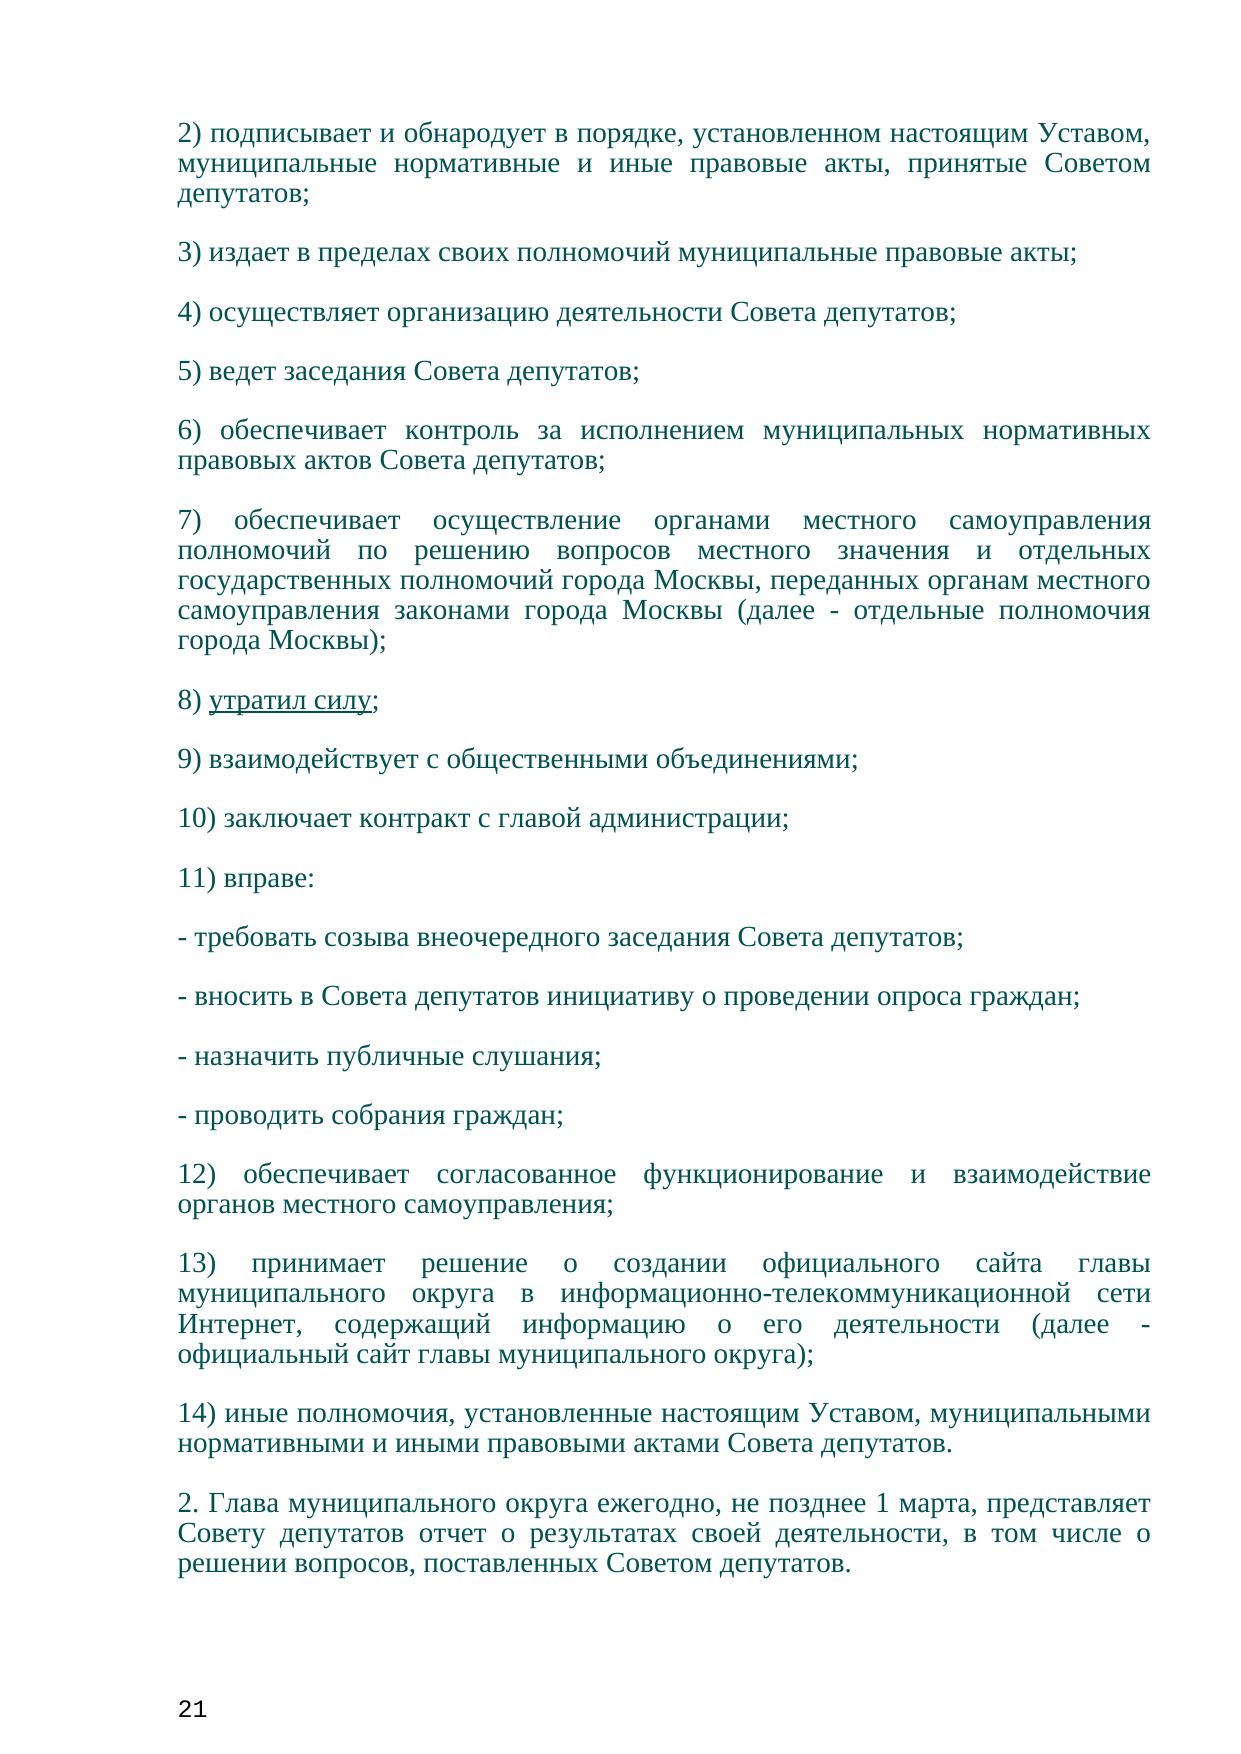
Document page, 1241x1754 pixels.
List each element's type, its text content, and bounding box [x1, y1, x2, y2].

text 12) обеспечивает согласованное функционирование и взаимодействие органов местного самоуправления; [177, 1159, 1152, 1220]
text 9) взаимодействует с общественными объединениями; [177, 744, 1152, 774]
text - требовать созыва внеочередного заседания Совета депутатов; [177, 922, 1152, 952]
text 8) утратил силу; [177, 685, 1152, 715]
text 10) заключает контракт с главой администрации; [177, 804, 1152, 834]
text 2) подписывает и обнародует в порядке, установленном настоящим Уставом, муниципальные нормативные и иные правовые акты, принятые Советом депутатов; [177, 118, 1152, 209]
text 6) обеспечивает контроль за исполнением муниципальных нормативных правовых актов Совета депутатов; [177, 416, 1152, 476]
text - назначить публичные слушания; [177, 1041, 1152, 1071]
text 14) иные полномочия, установленные настоящим Уставом, муниципальными нормативными и иными правовыми актами Совета депутатов. [177, 1399, 1152, 1459]
text 4) осуществляет организацию деятельности Совета депутатов; [177, 297, 1152, 327]
text 11) вправе: [177, 863, 1152, 893]
text 13) принимает решение о создании официального сайта главы муниципального округа в информационно-телекоммуникационной сети Интернет, содержащий информацию о его деятельности (далее - официальный сайт главы муниципального округа); [177, 1249, 1152, 1369]
text 3) издает в пределах своих полномочий муниципальные правовые акты; [177, 238, 1152, 268]
text 7) обеспечивает осуществление органами местного самоуправления полномочий по решению вопросов местного значения и отдельных государственных полномочий города Москвы, переданных органам местного самоуправления законами города Москвы (далее - отдельные полномочия города Москвы); [177, 505, 1152, 656]
text - вносить в Совета депутатов инициативу о проведении опроса граждан; [177, 982, 1152, 1012]
text - проводить собрания граждан; [177, 1100, 1152, 1130]
text 2. Глава муниципального округа ежегодно, не позднее 1 марта, представляет Совету депутатов отчет о результатах своей деятельности, в том числе о решении вопросов, поставленных Советом депутатов. [177, 1488, 1152, 1579]
text 5) ведет заседания Совета депутатов; [177, 356, 1152, 386]
